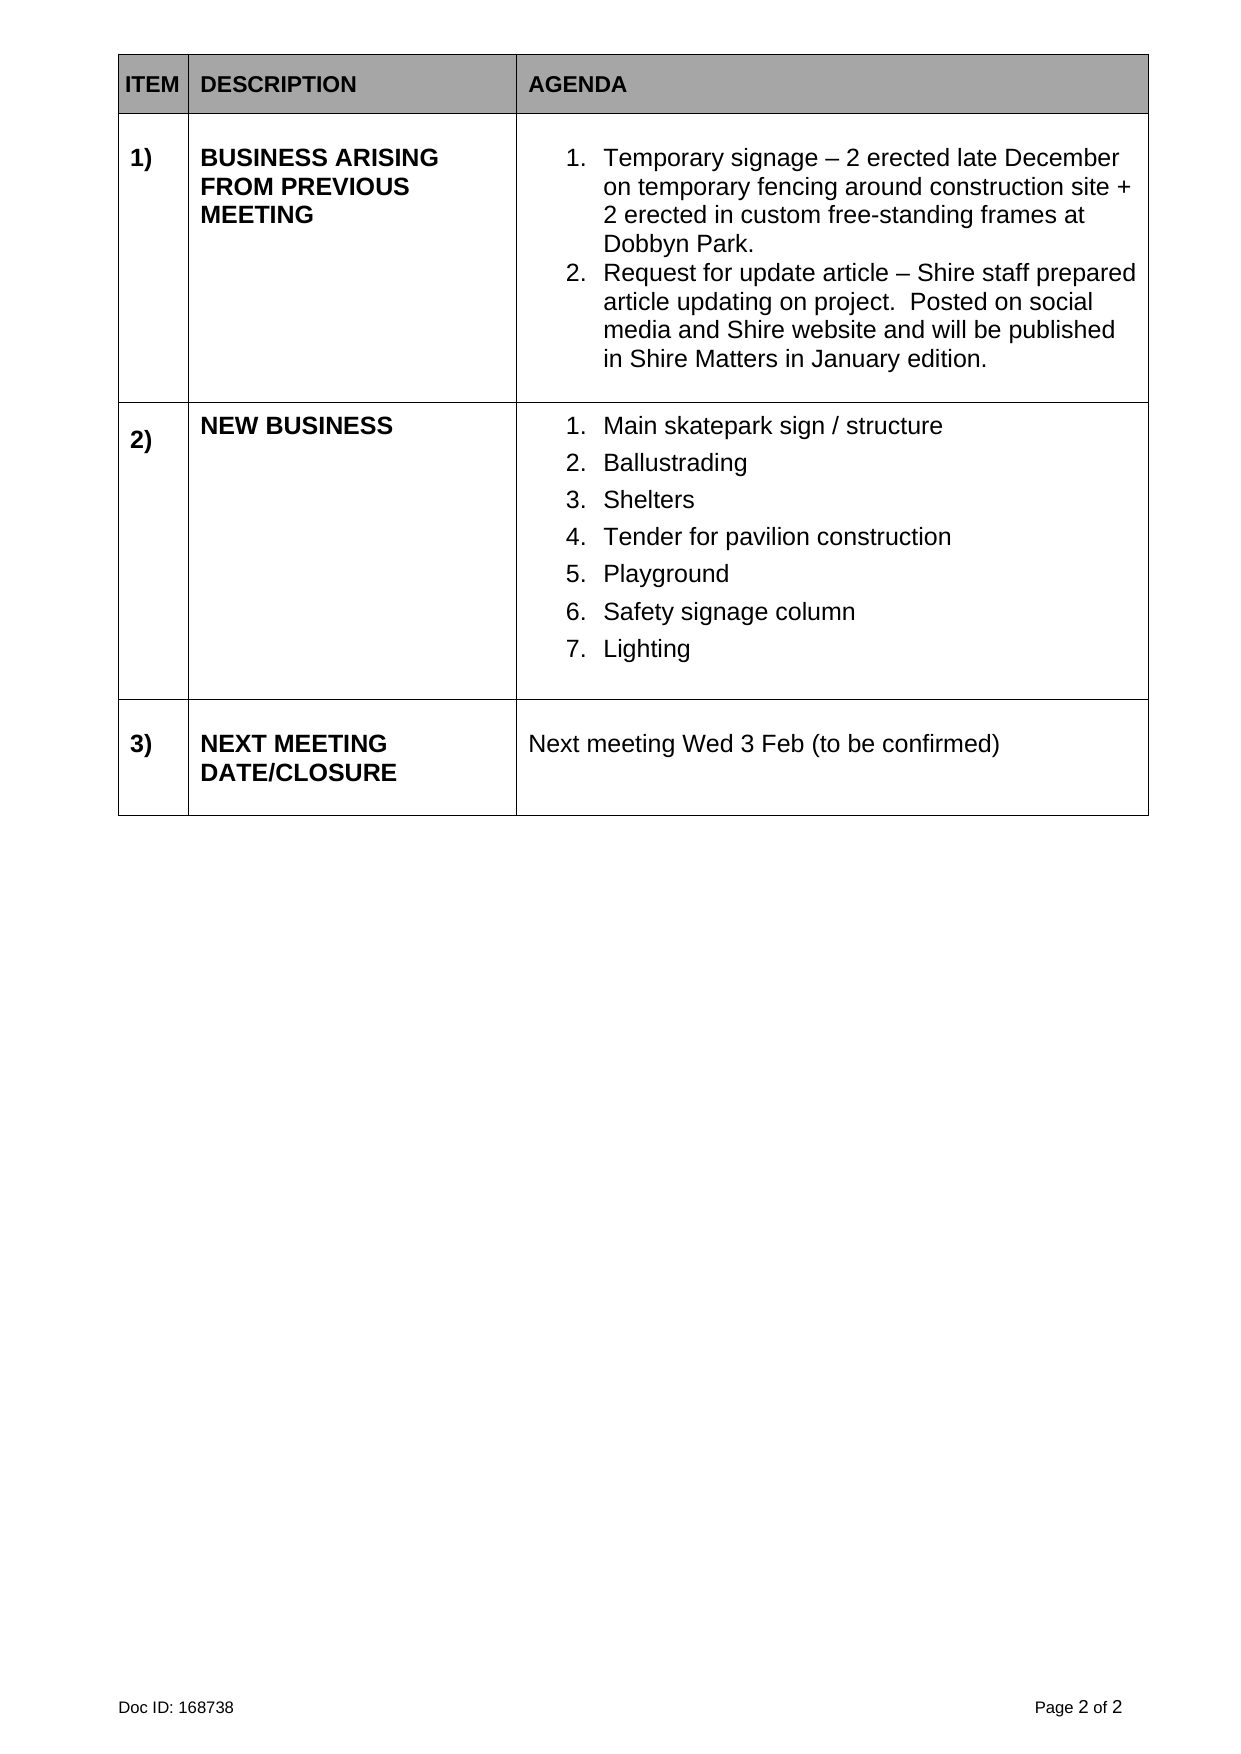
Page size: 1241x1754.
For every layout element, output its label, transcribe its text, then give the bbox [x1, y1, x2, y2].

table_cell Temporary signage – 2 erected late December on temporary fencing around construction site + 2 erected in custom free-standing frames at Dobbyn Park. Request for update article – Shire staff prepared article updating on project. Posted on social media and Shire website and will be published in Shire Matters in January edition. [517, 114, 1148, 402]
table_header DESCRIPTION [189, 55, 516, 113]
table_cell Main skatepark sign / structure Ballustrading Shelters Tender for pavilion construction Playground Safety signage column Lighting [517, 403, 1148, 699]
table_cell NEXT MEETING DATE/CLOSURE [189, 700, 516, 815]
table_cell Next meeting Wed 3 Feb (to be confirmed) [517, 700, 1148, 815]
table_header AGENDA [517, 55, 1148, 113]
table_cell BUSINESS ARISING FROM PREVIOUS MEETING [189, 114, 516, 402]
table_cell 1) [119, 114, 188, 402]
table_header ITEM [119, 55, 188, 113]
table_cell NEW BUSINESS [189, 403, 516, 699]
table_cell 3) [119, 700, 188, 815]
table_cell 2) [119, 403, 188, 699]
